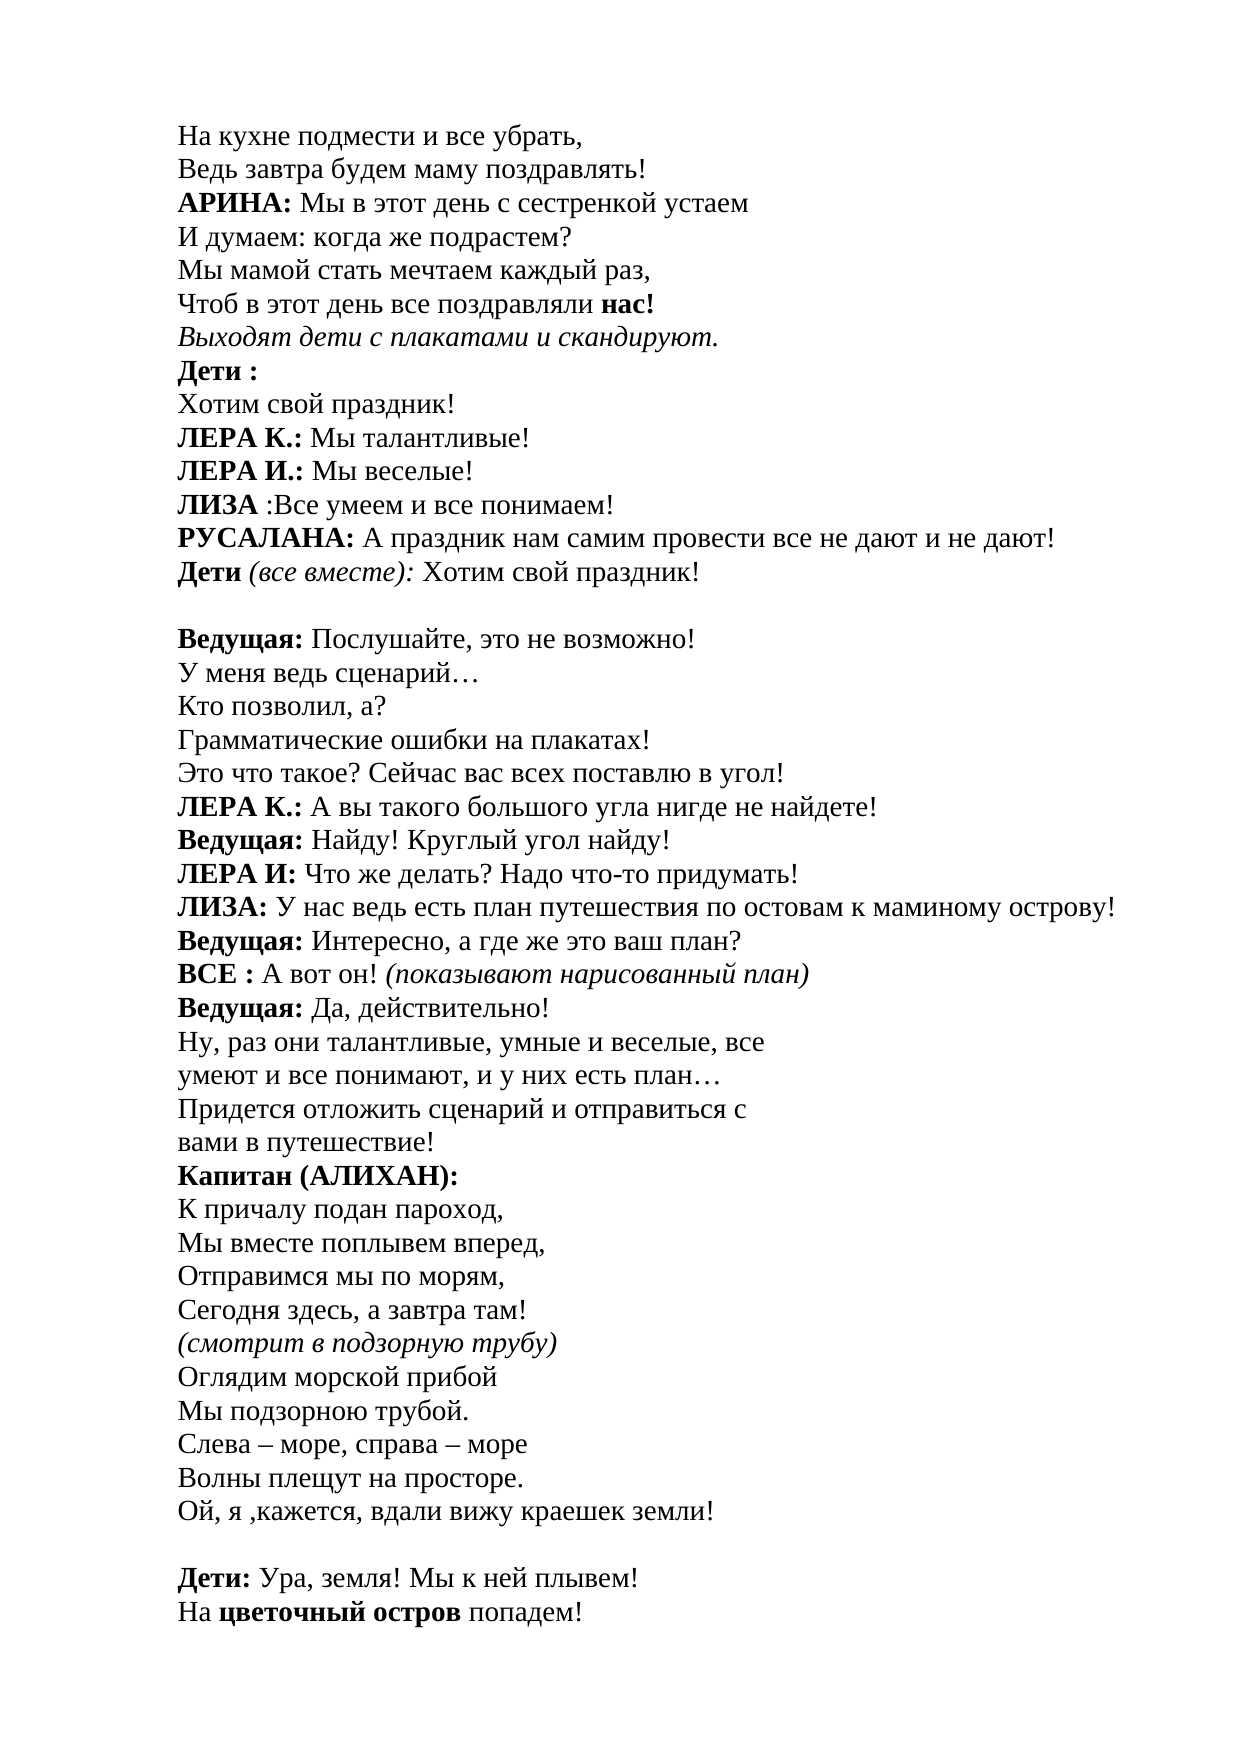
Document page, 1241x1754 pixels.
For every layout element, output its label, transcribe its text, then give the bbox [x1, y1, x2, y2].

text Это что такое? Сейчас вас всех поставлю в угол! [177, 755, 1152, 789]
text Кто позволил, а? [177, 688, 1152, 722]
text умеют и все понимают, и у них есть план… [177, 1057, 1152, 1091]
text Придется отложить сценарий и отправиться с [177, 1091, 1152, 1124]
text Чтоб в этот день все поздравляли нас! [177, 286, 1152, 319]
text Хотим свой праздник! [177, 386, 1152, 420]
text Ведущая: Да, действительно! [177, 990, 1152, 1024]
text Ой, я ,кажется, вдали вижу краешек земли! [177, 1493, 1152, 1527]
text ЛИЗА :Все умеем и все понимаем! [177, 487, 1152, 521]
text Ну, раз они талантливые, умные и веселые, все [177, 1024, 1152, 1057]
text Волны плещут на просторе. [177, 1460, 1152, 1493]
text Отправимся мы по морям, [177, 1258, 1152, 1292]
text Ведущая: Послушайте, это не возможно! [177, 621, 1152, 655]
text Дети : [177, 353, 1152, 386]
text Мы мамой стать мечтаем каждый раз, [177, 252, 1152, 286]
text Капитан (АЛИХАН): [177, 1158, 1152, 1191]
text Дети (все вместе): Хотим свой праздник! [177, 554, 1152, 588]
text Мы вместе поплывем вперед, [177, 1225, 1152, 1258]
text Слева – море, справа – море [177, 1426, 1152, 1460]
text У меня ведь сценарий… [177, 655, 1152, 688]
text АРИНА: Мы в этот день с сестренкой устаем [177, 185, 1152, 219]
text К причалу подан пароход, [177, 1191, 1152, 1225]
text Дети: Ура, земля! Мы к ней плывем! [177, 1560, 1152, 1594]
text ЛЕРА И.: Мы веселые! [177, 453, 1152, 487]
text И думаем: когда же подрастем? [177, 219, 1152, 252]
text Выходят дети с плакатами и скандируют. [177, 319, 1152, 353]
text ЛЕРА К.: А вы такого большого угла нигде не найдете! [177, 789, 1152, 822]
text Ведущая: Интересно, а где же это ваш план? [177, 923, 1152, 957]
text Сегодня здесь, а завтра там! [177, 1292, 1152, 1326]
text Мы подзорною трубой. [177, 1393, 1152, 1426]
text Грамматические ошибки на плакатах! [177, 722, 1152, 755]
text ВСЕ : А вот он! (показывают нарисованный план) [177, 957, 1152, 990]
text ЛИЗА: У нас ведь есть план путешествия по остовам к маминому острову! [177, 889, 1152, 923]
text Ведущая: Найду! Круглый угол найду! [177, 822, 1152, 856]
text ЛЕРА И: Что же делать? Надо что-то придумать! [177, 856, 1152, 889]
text На цветочный остров попадем! [177, 1594, 1152, 1627]
text На кухне подмести и все убрать, [177, 118, 1152, 152]
text Оглядим морской прибой [177, 1359, 1152, 1393]
text вами в путешествие! [177, 1124, 1152, 1158]
text РУСАЛАНА: А праздник нам самим провести все не дают и не дают! [177, 521, 1152, 554]
text Ведь завтра будем маму поздравлять! [177, 152, 1152, 185]
text ЛЕРА К.: Мы талантливые! [177, 420, 1152, 453]
text (смотрит в подзорную трубу) [177, 1326, 1152, 1359]
